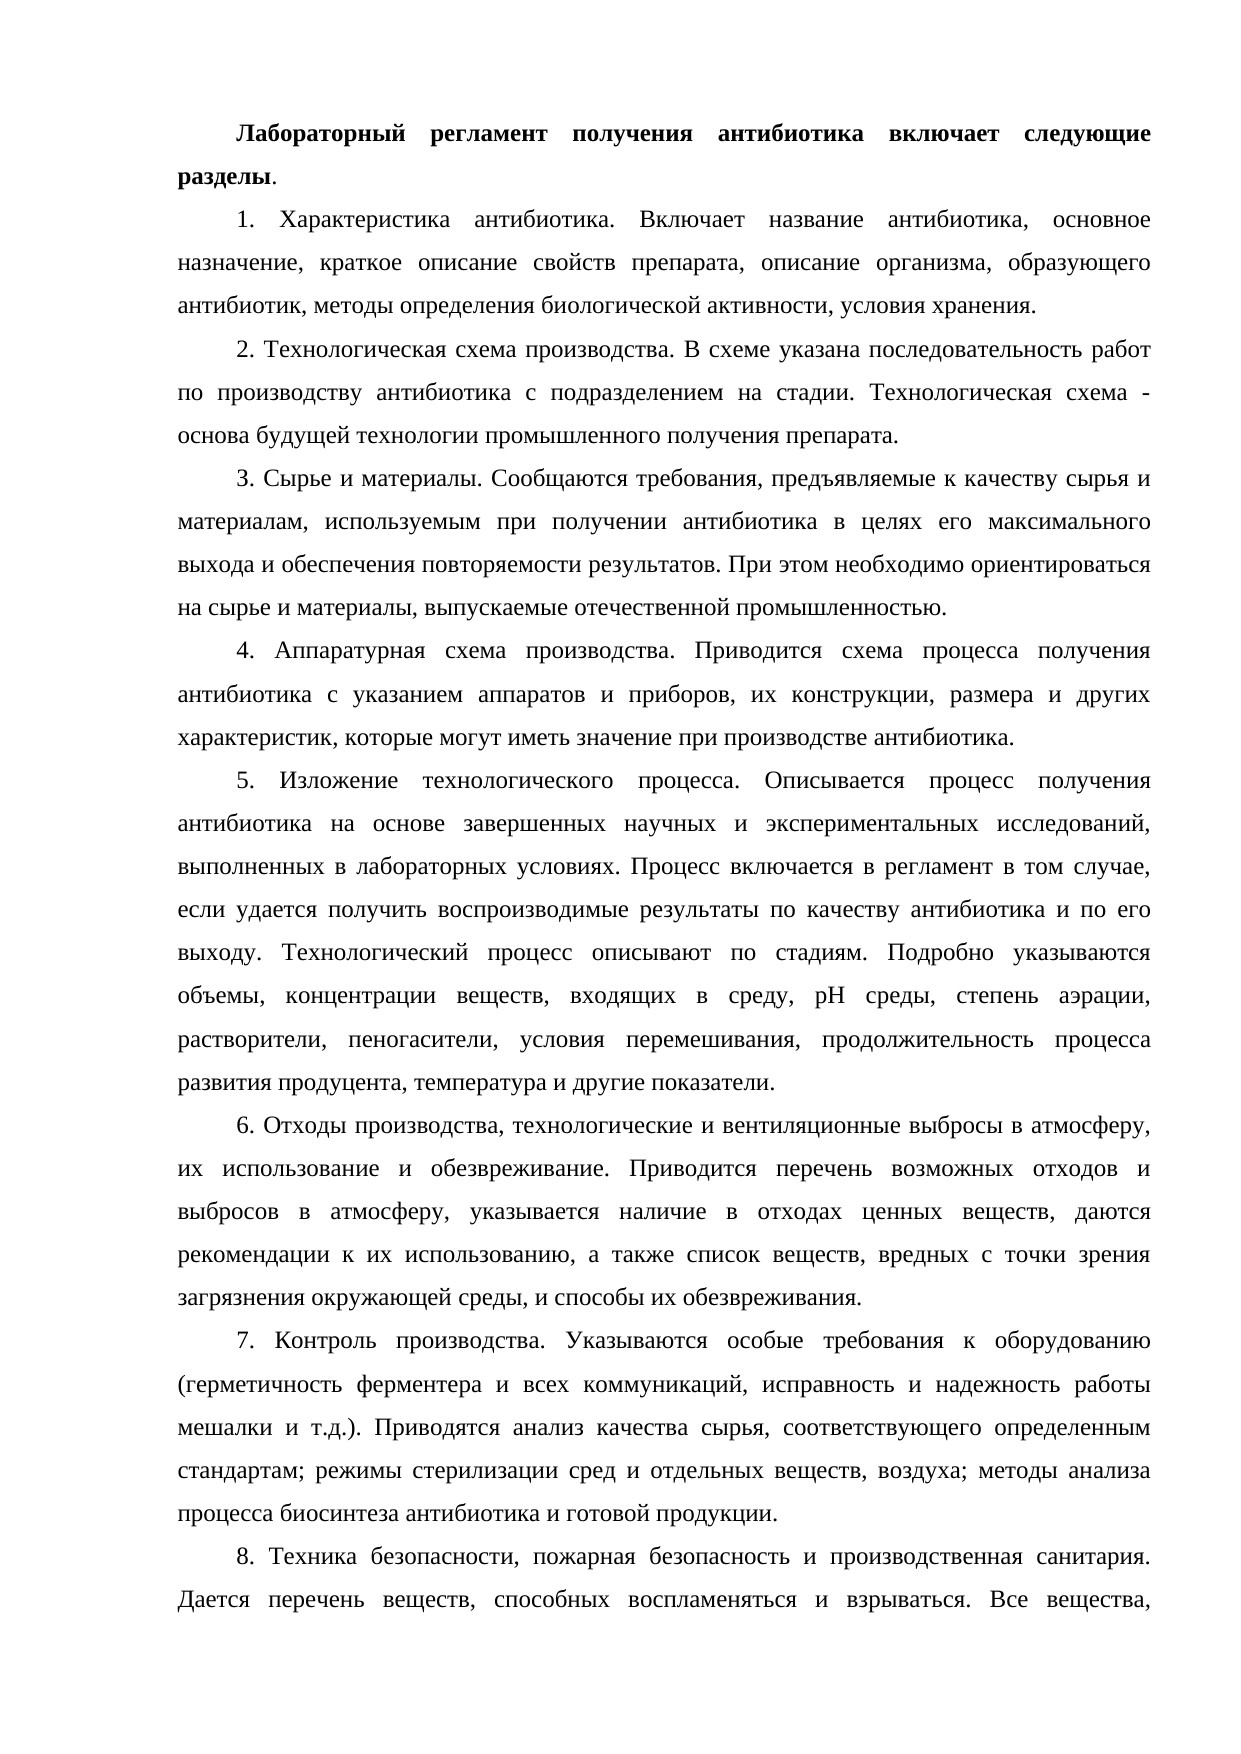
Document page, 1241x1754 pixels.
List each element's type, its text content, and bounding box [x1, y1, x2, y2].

text 6. Отходы производства, технологические и вентиляционные выбросы в атмосферу, их использование и обезвреживание. Приводится перечень возможных отходов и выбросов в атмосферу, указывается наличие в отходах ценных веществ, даются рекомендации к их использованию, а также список веществ, вредных с точки зрения загрязнения окружающей среды, и способы их обезвреживания. [177, 1110, 1152, 1311]
text Лабораторный регламент получения антибиотика включает следующие разделы. [177, 118, 1152, 190]
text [177, 1541, 1152, 1613]
text 1. Характеристика антибиотика. Включает название антибиотика, основное назначение, краткое описание свойств препарата, описание организма, образующего антибиотик, методы определения биологической активности, условия хранения. [177, 204, 1152, 319]
text 5. Изложение технологического процесса. Описывается процесс получения антибиотика на основе завершенных научных и экспериментальных исследований, выполненных в лабораторных условиях. Процесс включается в регламент в том случае, если удается получить воспроизводимые результаты по качеству антибиотика и по его выходу. Технологический процесс описывают по стадиям. Подробно указываются объемы, концентрации веществ, входящих в среду, рН среды, степень аэрации, растворители, пеногасители, условия перемешивания, продолжительность процесса развития продуцента, температура и другие показатели. [177, 765, 1152, 1096]
text 2. Технологическая схема производства. В схеме указана последовательность работ по производству антибиотика с подразделением на стадии. Технологическая схема - основа будущей технологии промышленного получения препарата. [177, 334, 1152, 449]
text З. Сырье и материалы. Сообщаются требования, предъявляемые к качеству сырья и материалам, используемым при получении антибиотика в целях его максимального выхода и обеспечения повторяемости результатов. При этом необходимо ориентироваться на сырье и материалы, выпускаемые отечественной промышленностью. [177, 463, 1152, 621]
text 7. Контроль производства. Указываются особые требования к оборудованию (герметичность ферментера и всех коммуникаций, исправность и надежность работы мешалки и т.д.). Приводятся анализ качества сырья, соответствующего определенным стандартам; режимы стерилизации сред и отдельных веществ, воздуха; методы анализа процесса биосинтеза антибиотика и готовой продукции. [177, 1326, 1152, 1527]
text 4. Аппаратурная схема производства. Приводится схема процесса получения антибиотика с указанием аппаратов и приборов, их конструкции, размера и других характеристик, которые могут иметь значение при производстве антибиотика. [177, 636, 1152, 751]
